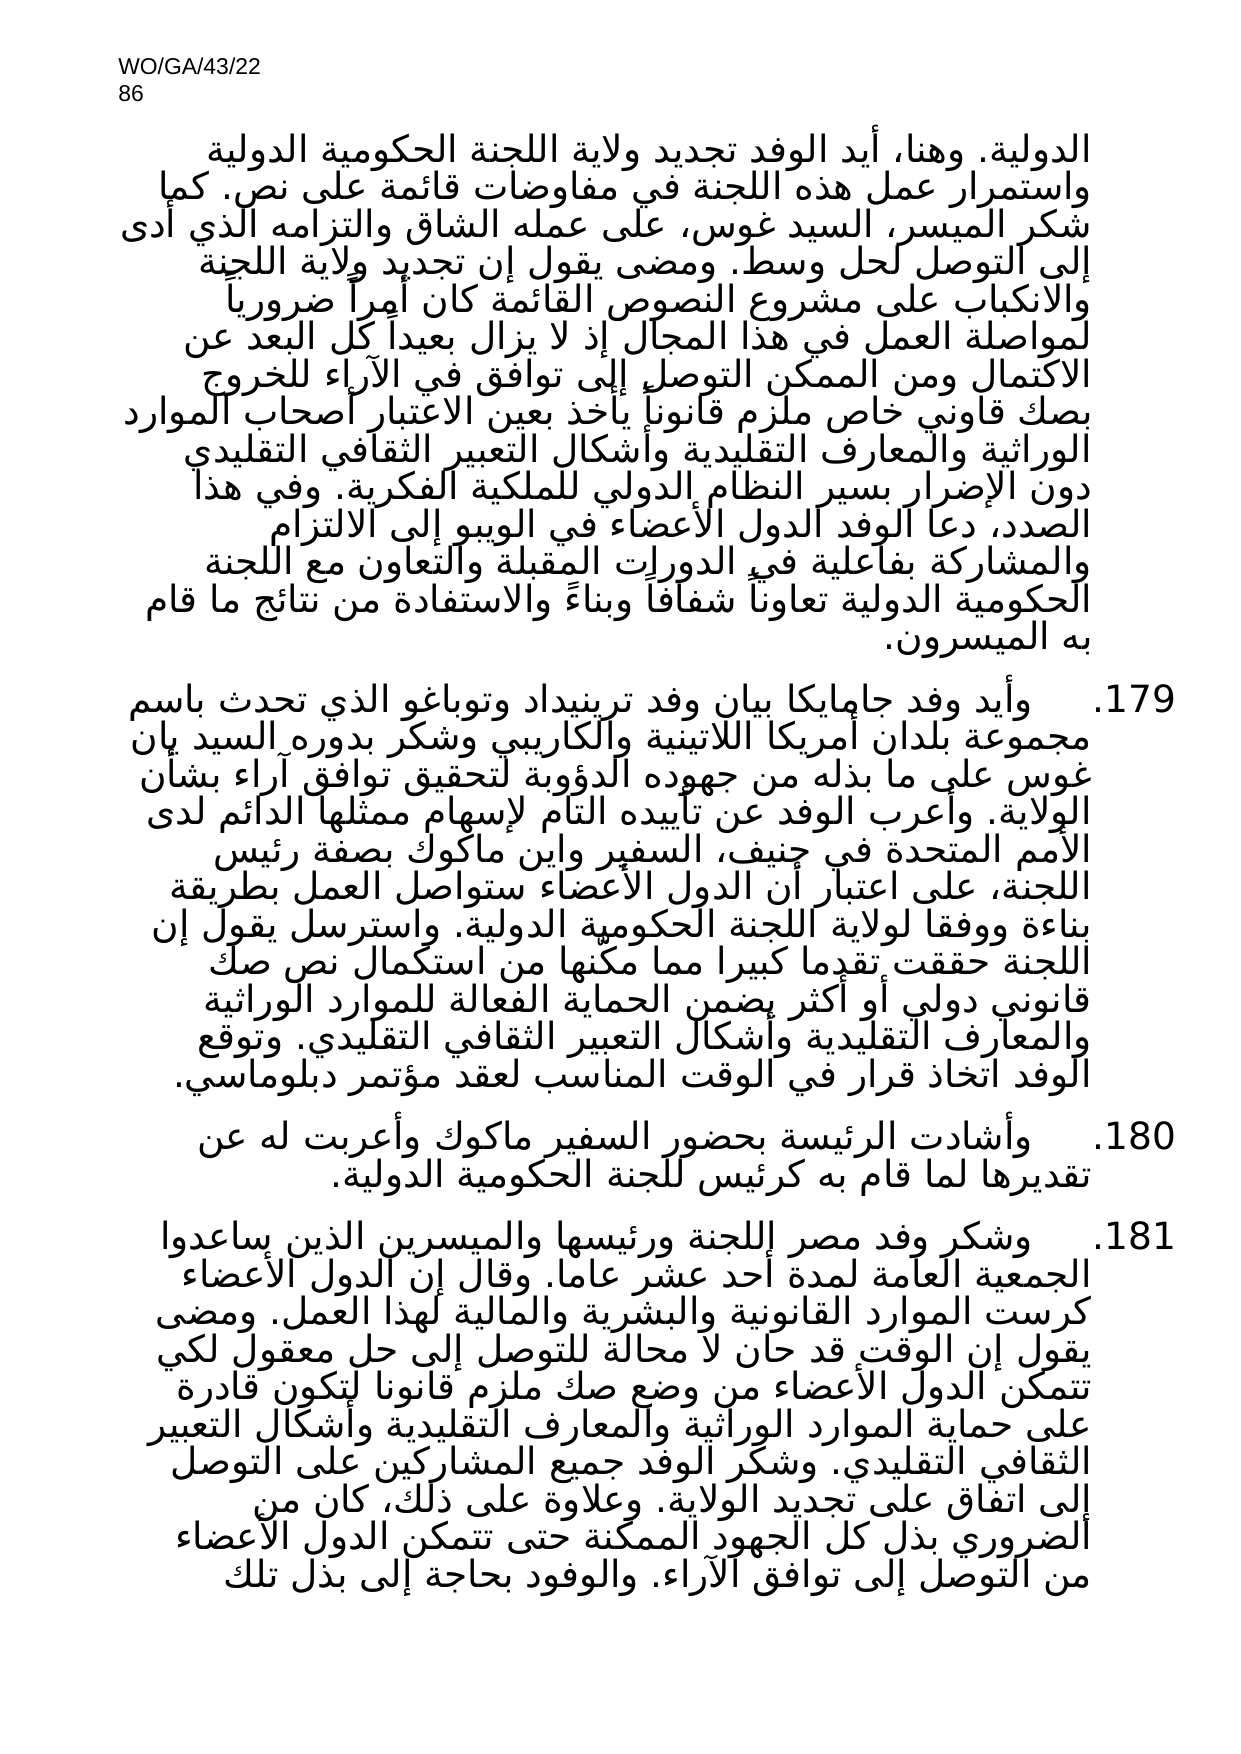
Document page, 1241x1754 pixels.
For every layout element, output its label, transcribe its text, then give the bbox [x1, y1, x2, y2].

text وأيد وفد جامايكا بيان وفد ترينيداد وتوباغو الذي تحدث باسم مجموعة بلدان أمريكا اللاتينية والكاريبي وشكر بدوره السيد يان غوس على ما بذله من جهوده الدؤوبة لتحقيق توافق آراء بشأن الولاية. وأعرب الوفد عن تأييده التام لإسهام ممثلها الدائم لدى الأمم المتحدة في جنيف، السفير واين ماكوك بصفة رئيس اللجنة، على اعتبار أن الدول الأعضاء ستواصل العمل بطريقة بناءة ووفقا لولاية اللجنة الحكومية الدولية. واسترسل يقول إن اللجنة حققت تقدما كبيرا مما مكّنها من استكمال نص صك قانوني دولي أو أكثر يضمن الحماية الفعالة للموارد الوراثية والمعارف التقليدية وأشكال التعبير الثقافي التقليدي. وتوقع الوفد اتخاذ قرار في الوقت المناسب لعقد مؤتمر دبلوماسي. [118, 682, 1092, 1095]
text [118, 1220, 1092, 1595]
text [118, 132, 1092, 657]
text وأشادت الرئيسة بحضور السفير ماكوك وأعربت له عن تقديرها لما قام به كرئيس للجنة الحكومية الدولية. [118, 1120, 1092, 1195]
